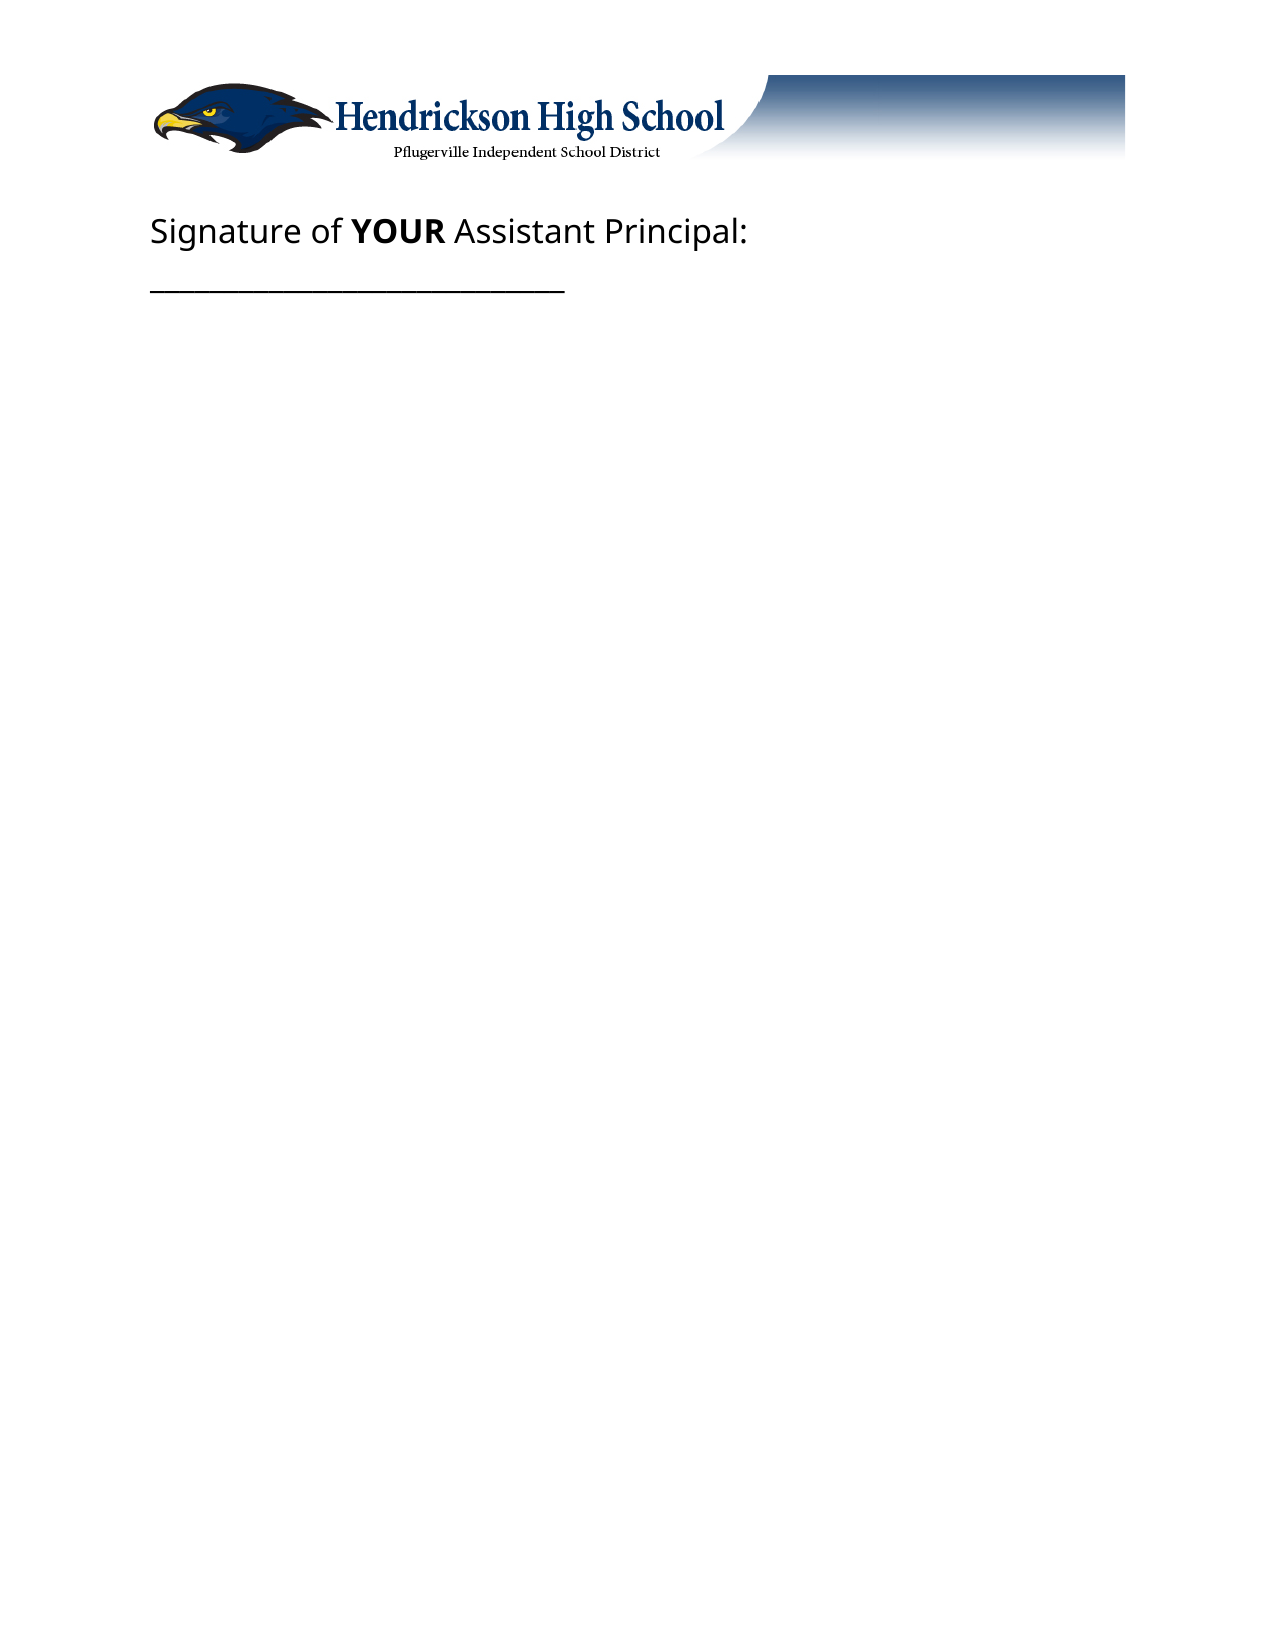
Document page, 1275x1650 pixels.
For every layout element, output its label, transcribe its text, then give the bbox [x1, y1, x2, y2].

text ____________________________ [150, 253, 1125, 298]
text Signature of YOUR Assistant Principal: [150, 208, 1125, 253]
picture [150, 75, 1125, 168]
